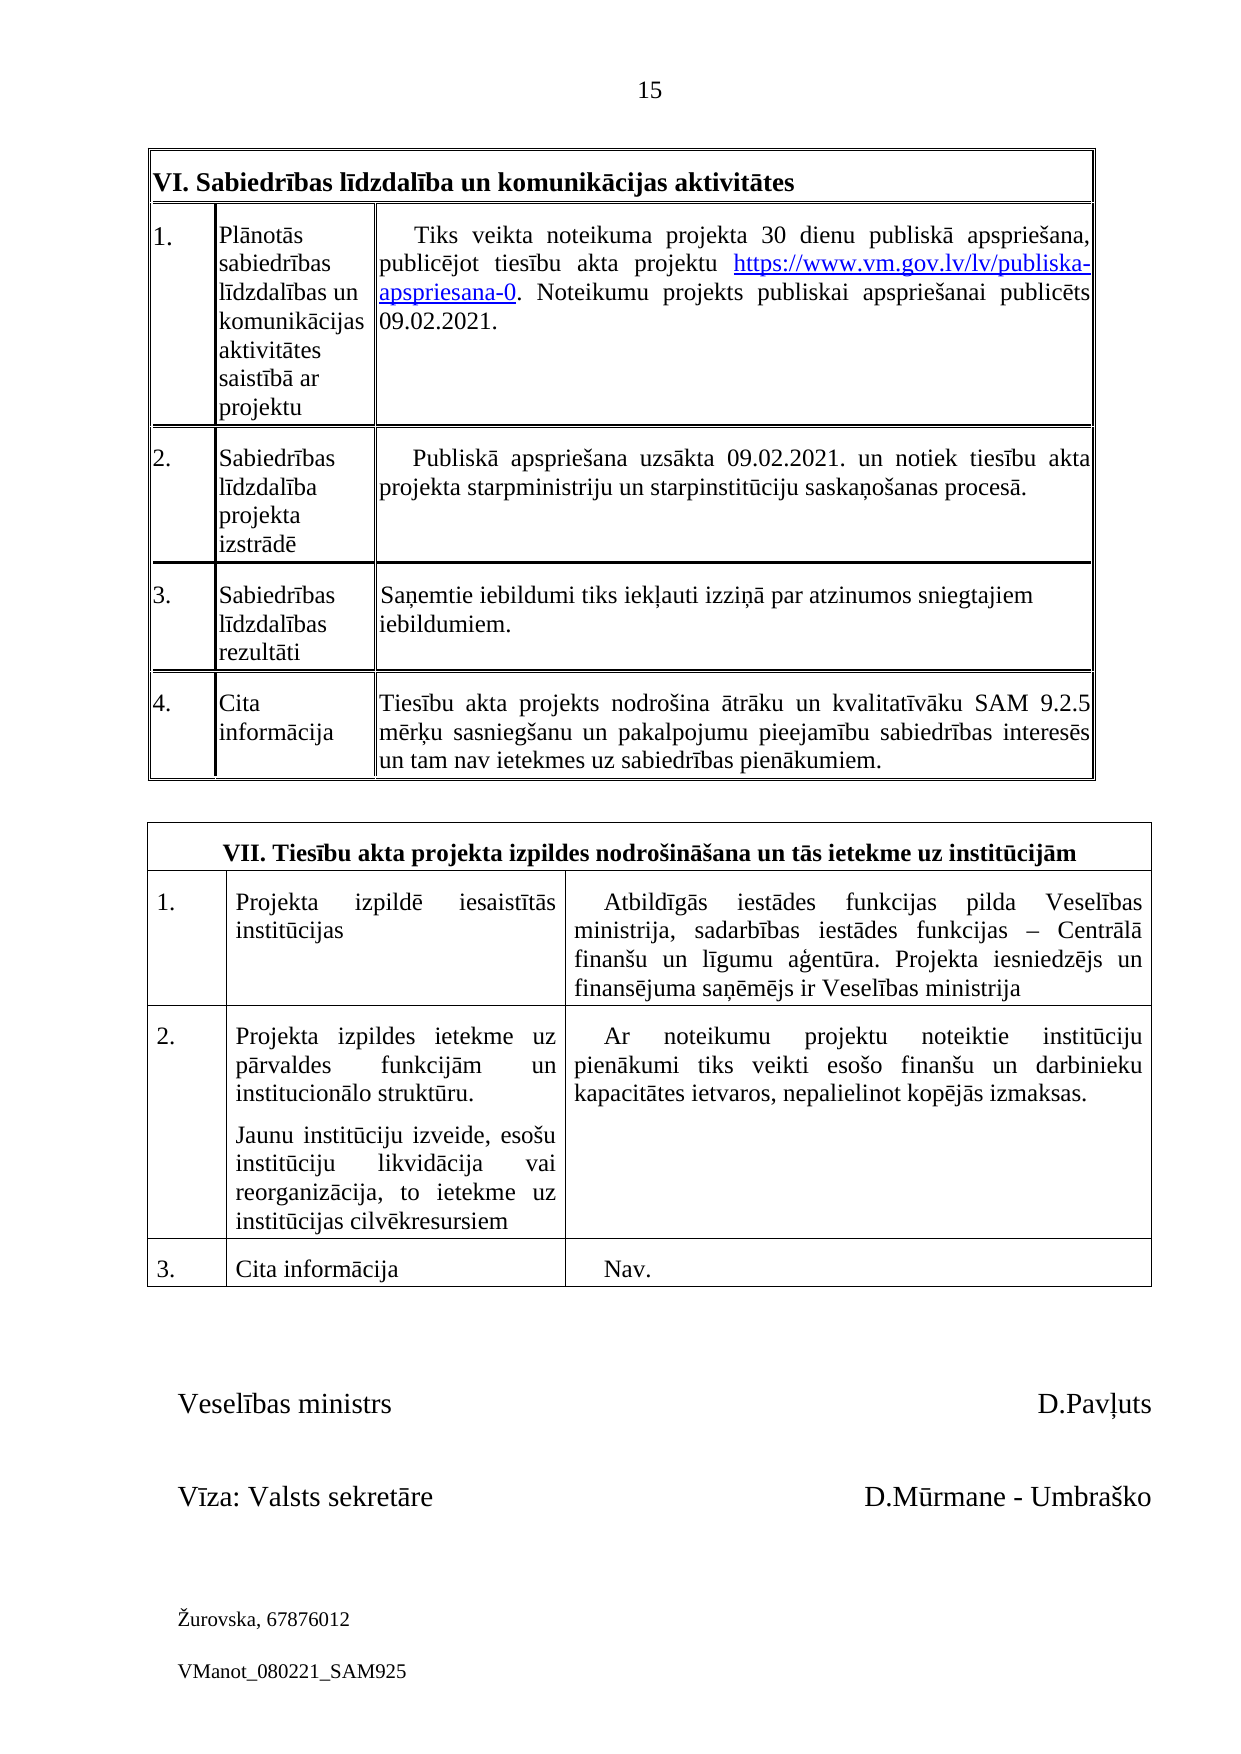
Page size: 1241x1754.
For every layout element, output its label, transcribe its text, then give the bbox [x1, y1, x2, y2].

table_cell Sabiedrības līdzdalība projekta izstrādē [217, 428, 374, 561]
table_header VII. Tiesību akta projekta izpildes nodrošināšana un tās ietekme uz institūcijām [148, 823, 1151, 870]
table_cell 3. [151, 561, 214, 669]
table_cell Cita informācija [227, 1239, 565, 1286]
table_cell 4. [151, 669, 215, 777]
table_cell 3. [148, 1239, 226, 1286]
text Žurovska, 67876012 [177, 1607, 1122, 1631]
table_cell Sabiedrības līdzdalības rezultāti [217, 564, 374, 669]
table_cell Saņemtie iebildumi tiks iekļauti izziņā par atzinumos sniegtajiem iebildumiem. [377, 561, 1092, 669]
table_cell Atbildīgās iestādes funkcijas pilda Veselības ministrija, sadarbības iestādes funkcijas – Centrālā finanšu un līgumu aģentūra. Projekta iesniedzējs un finansējuma saņēmējs ir Veselības ministrija [566, 871, 1151, 1004]
table_cell Tiks veikta noteikuma projekta 30 dienu publiskā apspriešana, publicējot tiesību akta projektu https://www.vm.gov.lv/lv/publiska-apspriesana-0. Noteikumu projekts publiskai apspriešanai publicēts 09.02.2021. [376, 201, 1094, 424]
table_cell Tiesību akta projekts nodrošina ātrāku un kvalitatīvāku SAM 9.2.5 mērķu sasniegšanu un pakalpojumu pieejamību sabiedrības interesēs un tam nav ietekmes uz sabiedrības pienākumiem. [376, 669, 1093, 777]
table_header VI. Sabiedrības līdzdalība un komunikācijas aktivitātes [151, 151, 1092, 201]
table_cell Publiskā apspriešana uzsākta 09.02.2021. un notiek tiesību akta projekta starpministriju un starpinstitūciju saskaņošanas procesā. [377, 424, 1093, 561]
table_cell Ar noteikumu projektu noteiktie institūciju pienākumi tiks veikti esošo finanšu un darbinieku kapacitātes ietvaros, nepalielinot kopējās izmaksas. [566, 1006, 1151, 1238]
table_cell 2. [148, 1006, 226, 1238]
table_cell Nav. [566, 1239, 1151, 1286]
table_cell Plānotās sabiedrības līdzdalības un komunikācijas aktivitātes saistībā ar projektu [217, 204, 374, 424]
text Vīza: Valsts sekretāre D.Mūrmane - Umbraško [177, 1479, 1117, 1512]
table_cell Projekta izpildes ietekme uz pārvaldes funkcijām un institucionālo struktūru. Jaunu institūciju izveide, esošu institūciju likvidācija vai reorganizācija, to ietekme uz institūcijas cilvēkresursiem [227, 1006, 565, 1238]
table_cell 1. [149, 201, 215, 424]
table_cell Projekta izpildē iesaistītās institūcijas [227, 871, 565, 1004]
table_cell Cita informācija [215, 673, 376, 777]
text Veselības ministrs D.Pavļuts [177, 1387, 1117, 1420]
table_cell 1. [148, 871, 226, 1004]
table_cell 2. [151, 424, 214, 561]
